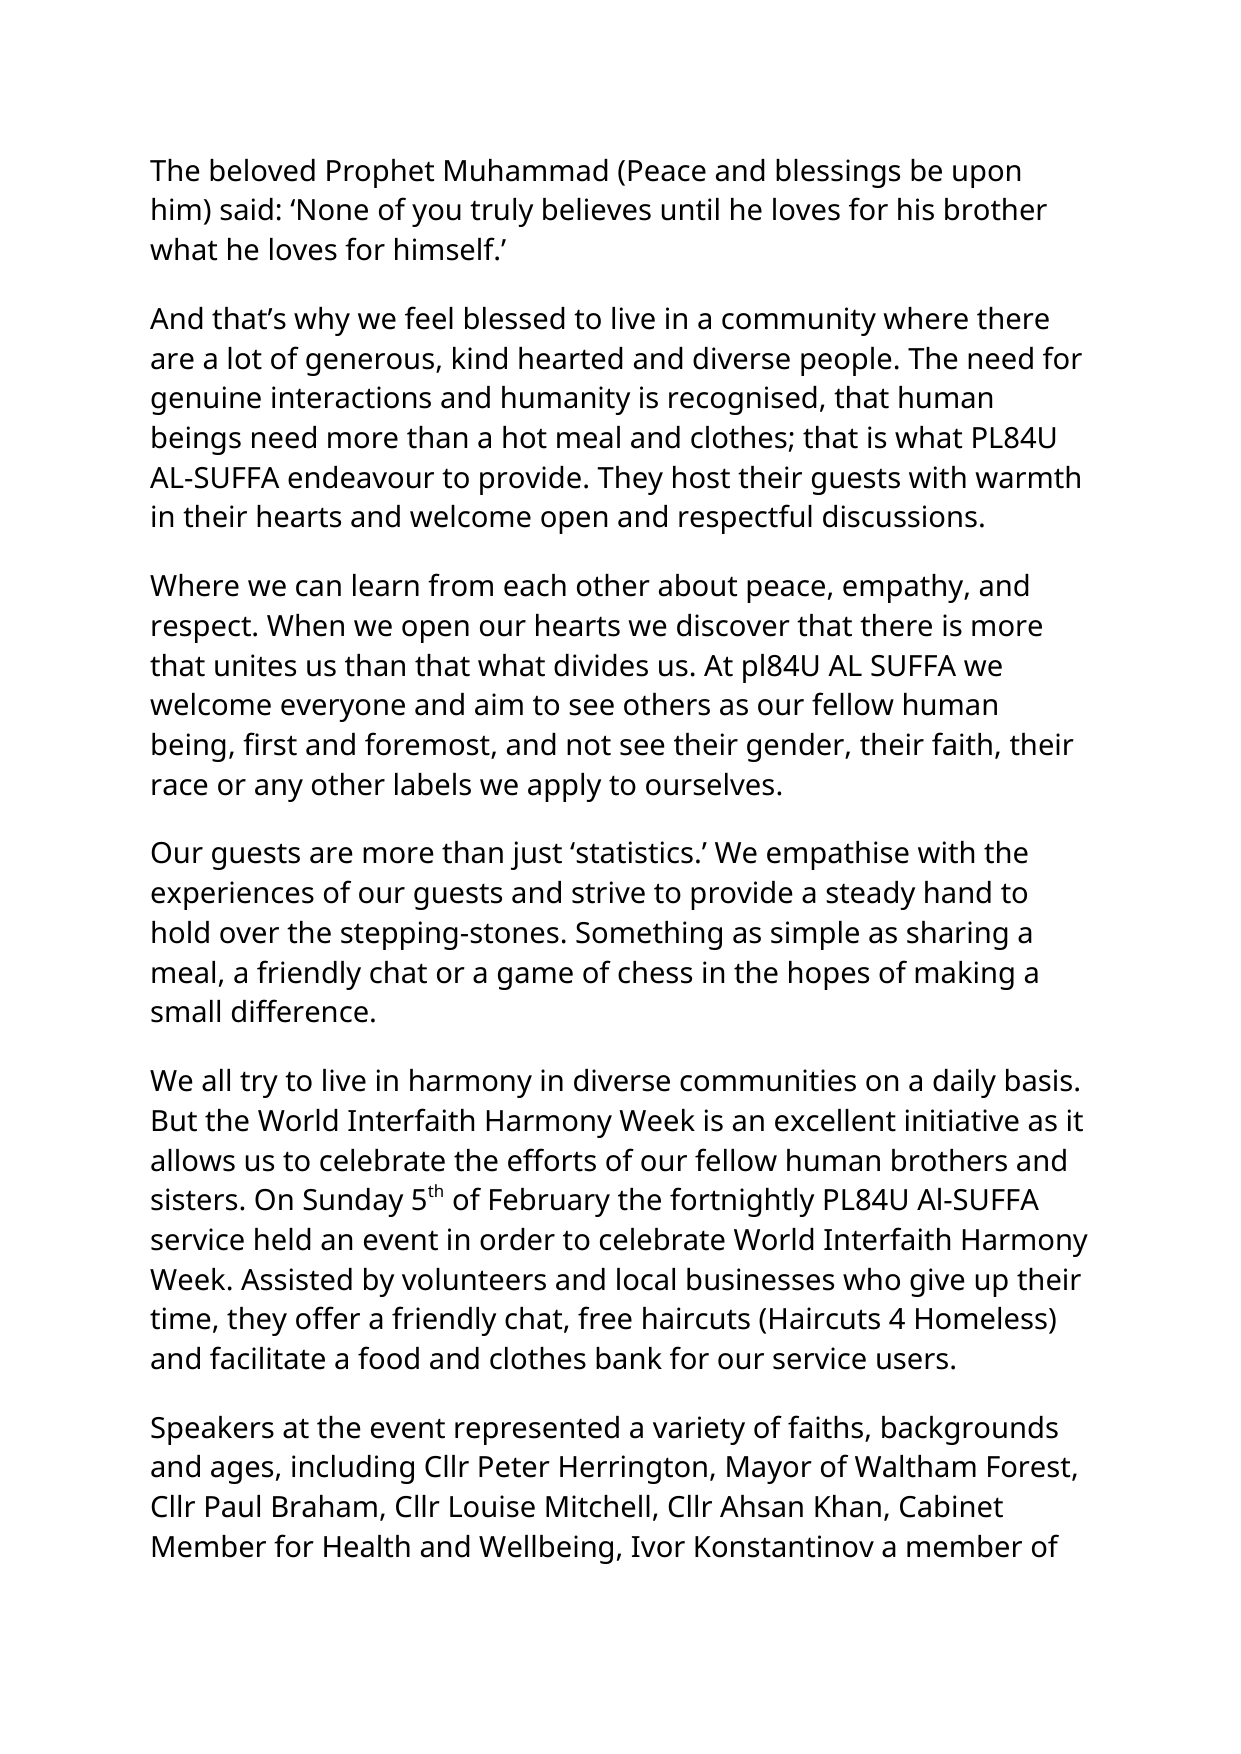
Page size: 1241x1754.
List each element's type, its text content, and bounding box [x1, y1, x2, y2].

text Our guests are more than just ‘statistics.’ We empathise with the experiences of our guests and strive to provide a steady hand to hold over the stepping-stones. Something as simple as sharing a meal, a friendly chat or a game of chess in the hopes of making a small difference. [150, 833, 1090, 1031]
text We all try to live in harmony in diverse communities on a daily basis. But the World Interfaith Harmony Week is an excellent initiative as it allows us to celebrate the efforts of our fellow human brothers and sisters. On Sunday 5th of February the fortnightly PL84U Al-SUFFA service held an event in order to celebrate World Interfaith Harmony Week. Assisted by volunteers and local businesses who give up their time, they offer a friendly chat, free haircuts (Haircuts 4 Homeless) and facilitate a food and clothes bank for our service users. [150, 1060, 1090, 1378]
text The beloved Prophet Muhammad (Peace and blessings be upon him) said: ‘None of you truly believes until he loves for his brother what he loves for himself.’ [150, 150, 1090, 269]
text Where we can learn from each other about peace, empathy, and respect. When we open our hearts we discover that there is more that unites us than that what divides us. At pl84U AL SUFFA we welcome everyone and aim to see others as our fellow human being, first and foremost, and not see their gender, their faith, their race or any other labels we apply to ourselves. [150, 566, 1090, 804]
text And that’s why we feel blessed to live in a community where there are a lot of generous, kind hearted and diverse people. The need for genuine interactions and humanity is recognised, that human beings need more than a hot meal and clothes; that is what PL84U AL-SUFFA endeavour to provide. They host their guests with warmth in their hearts and welcome open and respectful discussions. [150, 298, 1090, 536]
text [150, 1407, 1090, 1566]
